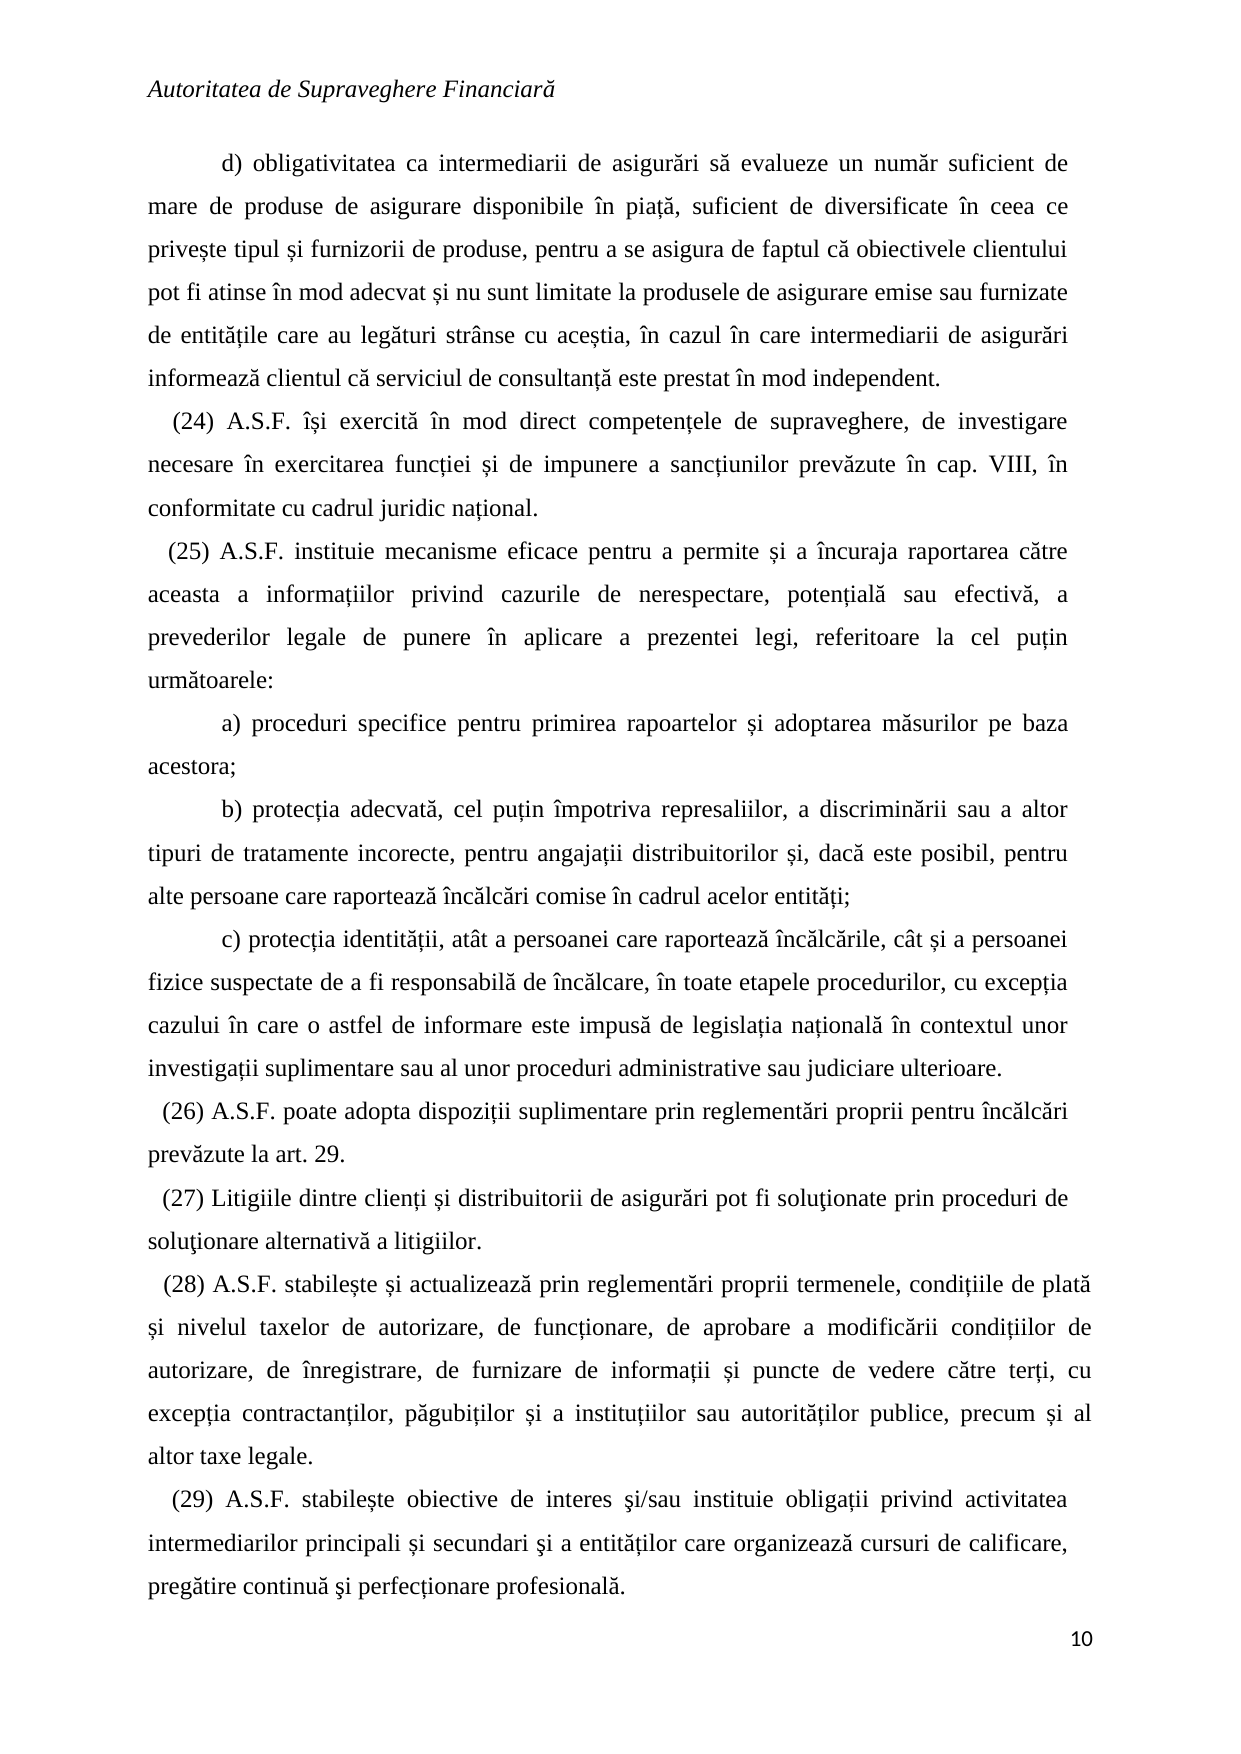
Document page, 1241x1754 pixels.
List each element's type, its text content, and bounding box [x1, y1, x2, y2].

text (29) A.S.F. stabilește obiective de interes şi/sau instituie obligații privind activitatea intermediarilor principali și secundari şi a entităților care organizează cursuri de calificare, pregătire continuă şi perfecționare profesională. [148, 1484, 1069, 1599]
text a) proceduri specifice pentru primirea rapoartelor și adoptarea măsurilor pe baza acestora; [148, 708, 1069, 780]
text b) protecția adecvată, cel puțin împotriva represaliilor, a discriminării sau a altor tipuri de tratamente incorecte, pentru angajații distribuitorilor și, dacă este posibil, pentru alte persoane care raportează încălcări comise în cadrul acelor entități; [148, 794, 1069, 909]
text c) protecția identității, atât a persoanei care raportează încălcările, cât și a persoanei fizice suspectate de a fi responsabilă de încălcare, în toate etapele procedurilor, cu excepția cazului în care o astfel de informare este impusă de legislația națională în contextul unor investigații suplimentare sau al unor proceduri administrative sau judiciare ulterioare. [148, 924, 1069, 1082]
text (26) A.S.F. poate adopta dispoziții suplimentare prin reglementări proprii pentru încălcări prevăzute la art. 29. [148, 1096, 1069, 1168]
text (28) A.S.F. stabilește și actualizează prin reglementări proprii termenele, condițiile de plată și nivelul taxelor de autorizare, de funcționare, de aprobare a modificării condițiilor de autorizare, de înregistrare, de furnizare de informații și puncte de vedere către terți, cu excepția contractanților, păgubiților și a instituțiilor sau autorităților publice, precum și al altor taxe legale. [148, 1269, 1093, 1470]
text (25) A.S.F. instituie mecanisme eficace pentru a permite și a încuraja raportarea către aceasta a informațiilor privind cazurile de nerespectare, potențială sau efectivă, a prevederilor legale de punere în aplicare a prezentei legi, referitoare la cel puțin următoarele: [148, 536, 1069, 694]
text (24) A.S.F. își exercită în mod direct competențele de supraveghere, de investigare necesare în exercitarea funcției și de impunere a sancțiunilor prevăzute în cap. VIII, în conformitate cu cadrul juridic național. [148, 406, 1069, 521]
text (27) Litigiile dintre clienți și distribuitorii de asigurări pot fi soluţionate prin proceduri de soluţionare alternativă a litigiilor. [148, 1183, 1069, 1254]
text d) obligativitatea ca intermediarii de asigurări să evalueze un număr suficient de mare de produse de asigurare disponibile în piață, suficient de diversificate în ceea ce privește tipul și furnizorii de produse, pentru a se asigura de faptul că obiectivele clientului pot fi atinse în mod adecvat și nu sunt limitate la produsele de asigurare emise sau furnizate de entitățile care au legături strânse cu aceștia, în cazul în care intermediarii de asigurări informează clientul că serviciul de consultanță este prestat în mod independent. [148, 148, 1069, 392]
